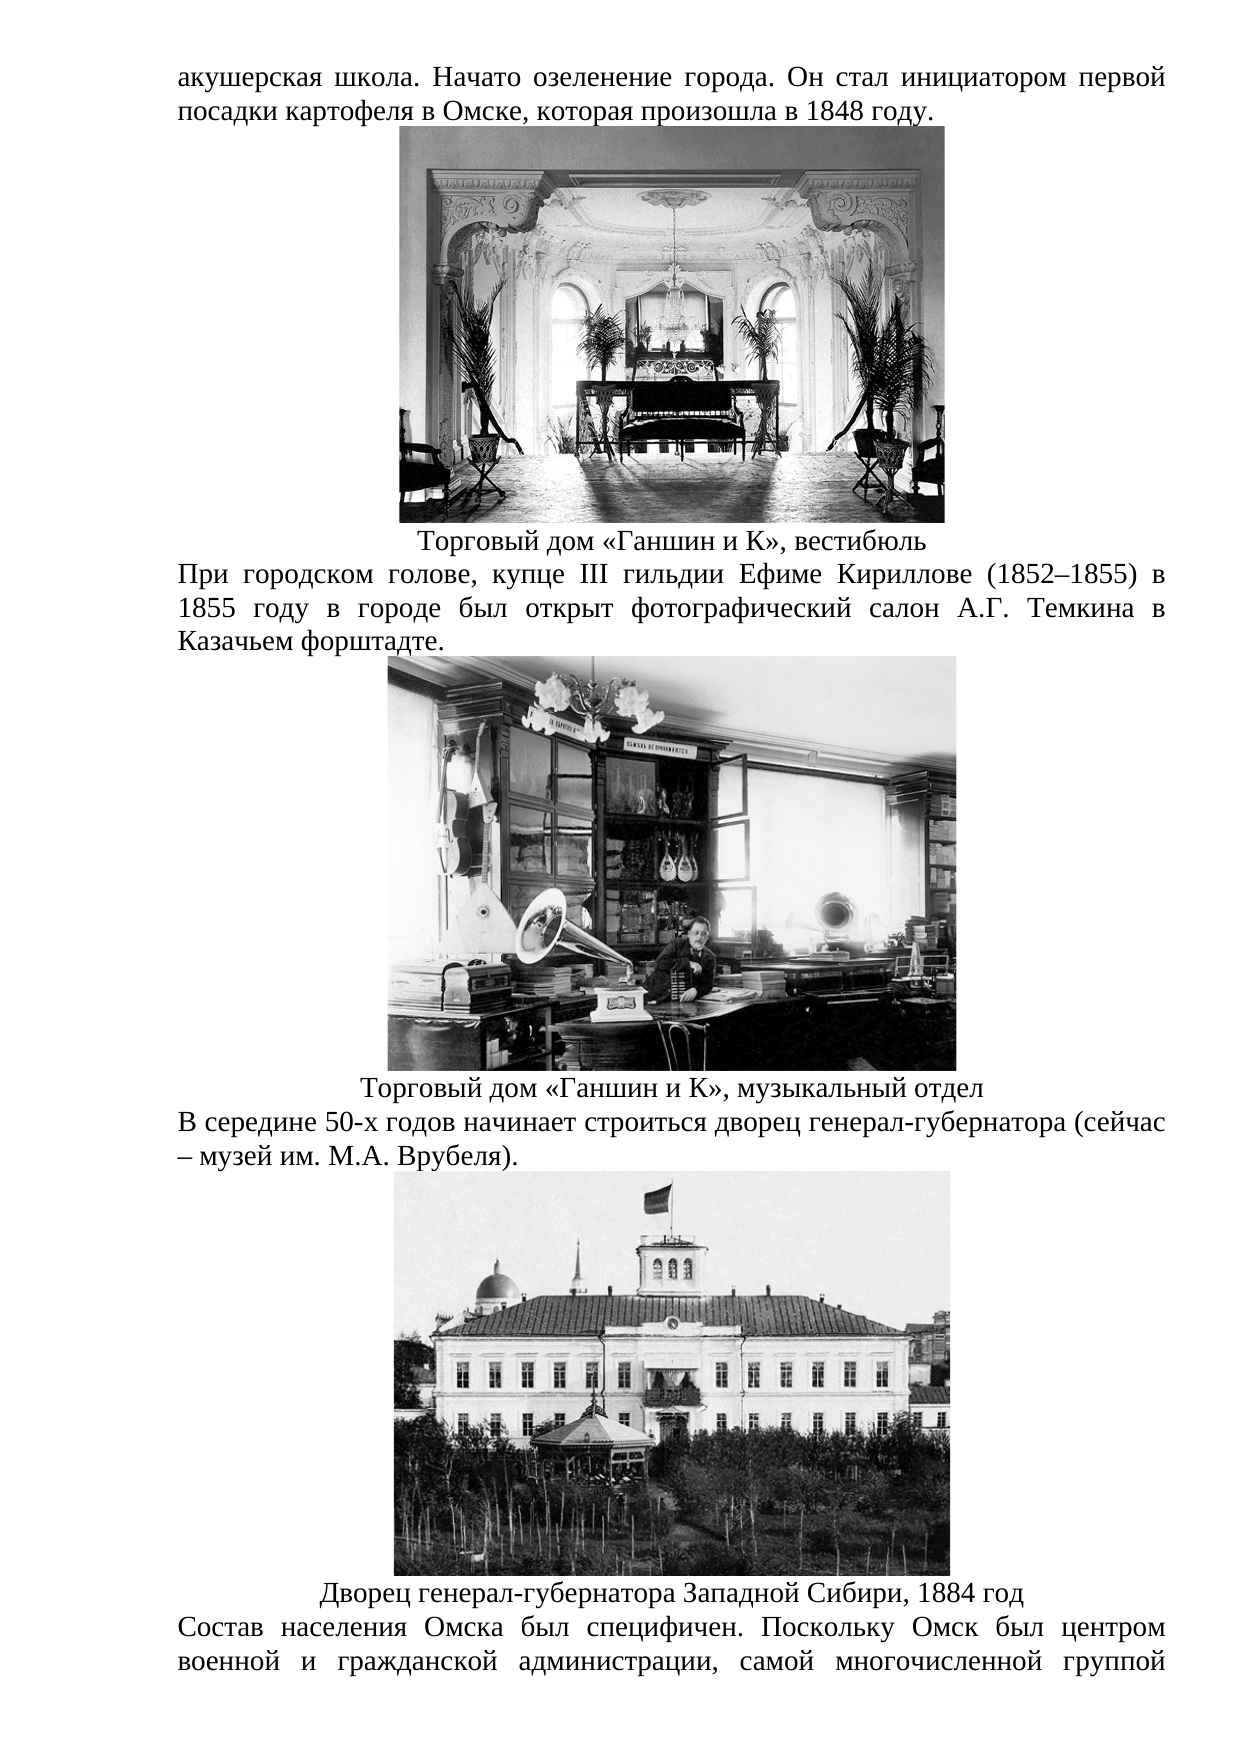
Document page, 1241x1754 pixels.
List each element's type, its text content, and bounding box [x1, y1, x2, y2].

picture [399, 126, 945, 523]
text Торговый дом «Ганшин и К», вестибюль [177, 523, 1167, 556]
text Дворец генерал-губернатора Западной Сибири, 1884 год [177, 1576, 1167, 1609]
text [177, 1609, 1167, 1676]
picture [387, 656, 957, 1071]
text В середине 50-х годов начинает строиться дворец генерал-губернатора (сейчас – музей им. М.А. Врубеля). [177, 1104, 1167, 1171]
text При городском голове, купце III гильдии Ефиме Кириллове (1852–1855) в 1855 году в городе был открыт фотографический салон А.Г. Темкина в Казачьем форштадте. [177, 556, 1167, 657]
picture [393, 1171, 951, 1576]
text Торговый дом «Ганшин и К», музыкальный отдел [177, 1071, 1167, 1104]
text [177, 59, 1167, 126]
